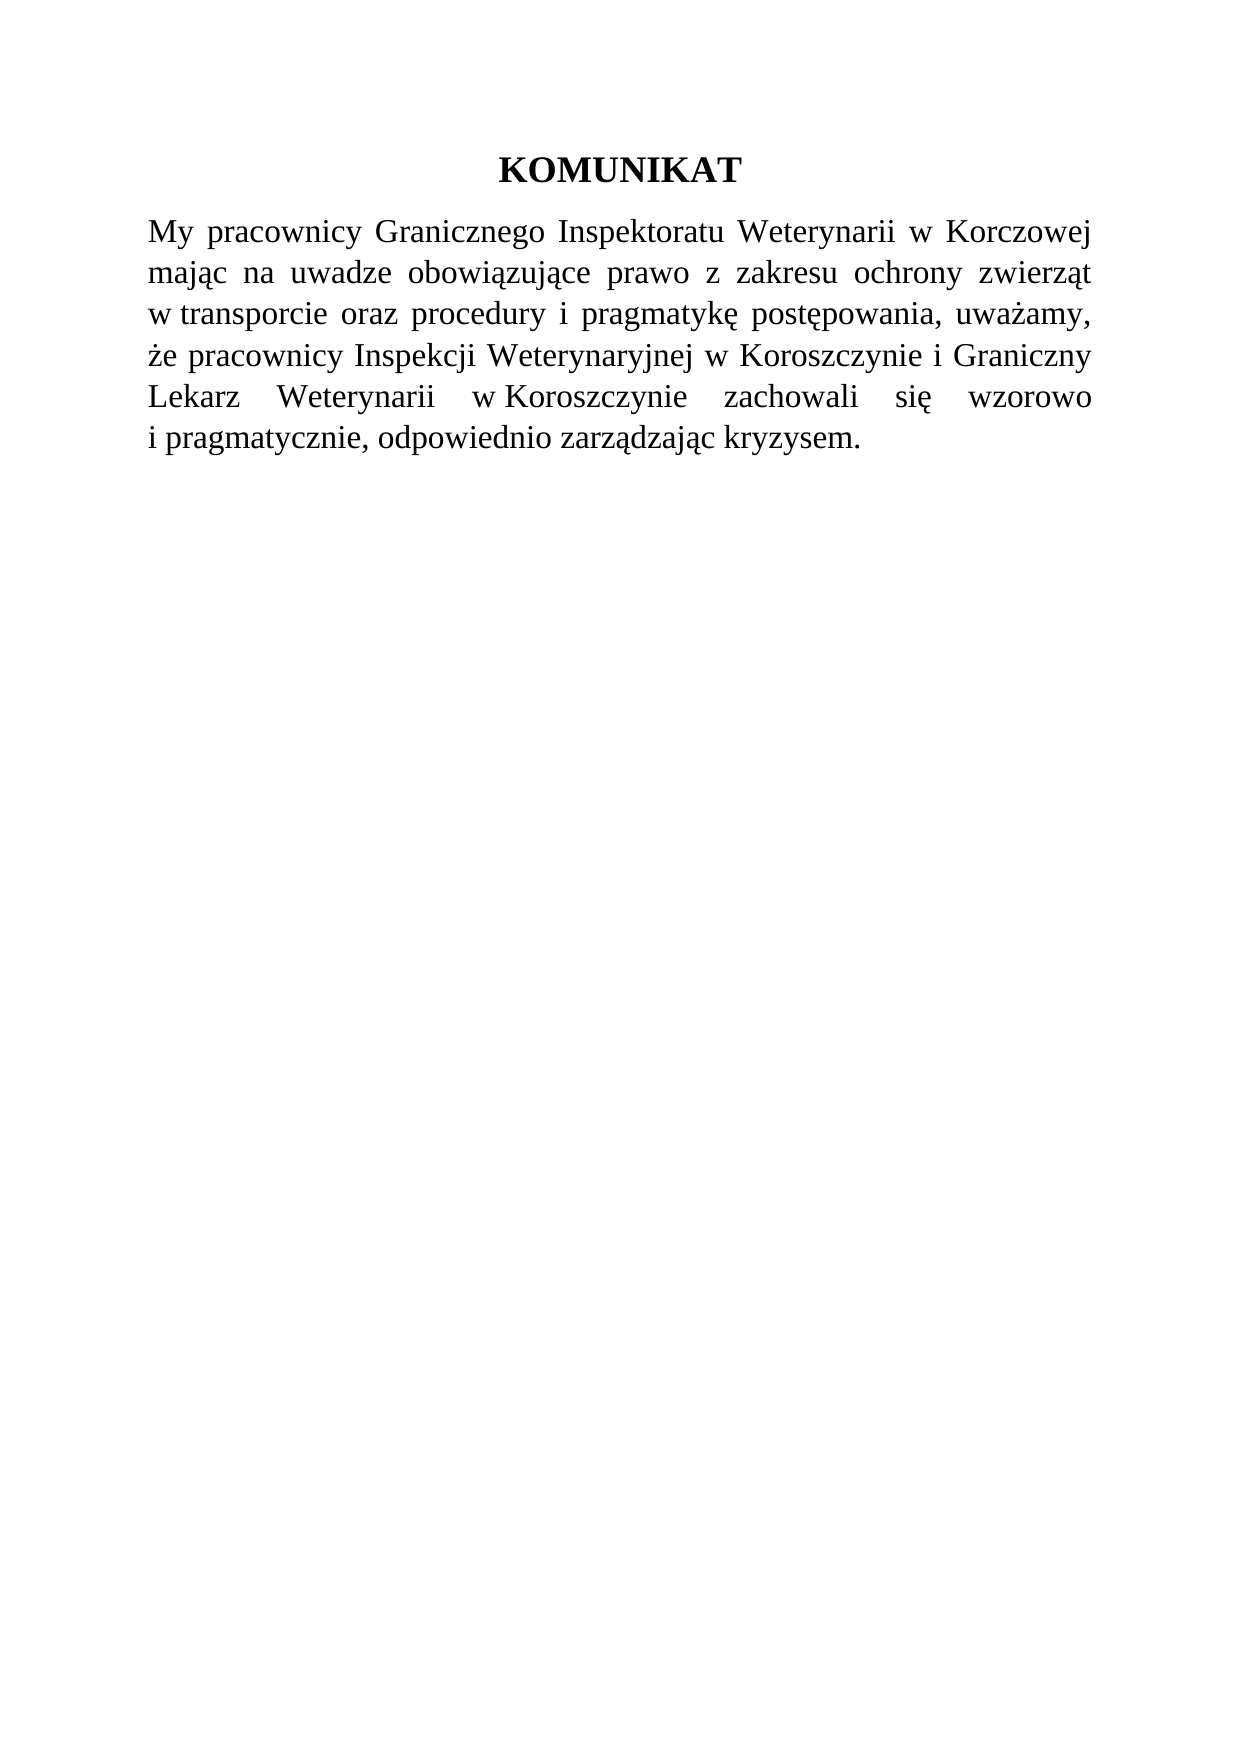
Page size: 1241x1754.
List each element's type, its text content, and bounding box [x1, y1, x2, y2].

text My pracownicy Granicznego Inspektoratu Weterynarii w Korczowej mając na uwadze obowiązujące prawo z zakresu ochrony zwierząt w transporcie oraz procedury i pragmatykę postępowania, uważamy, że pracownicy Inspekcji Weterynaryjnej w Koroszczynie i Graniczny Lekarz Weterynarii w Koroszczynie zachowali się wzorowo i pragmatycznie, odpowiednio zarządzając kryzysem. [148, 211, 1093, 456]
text KOMUNIKAT [148, 148, 1093, 191]
